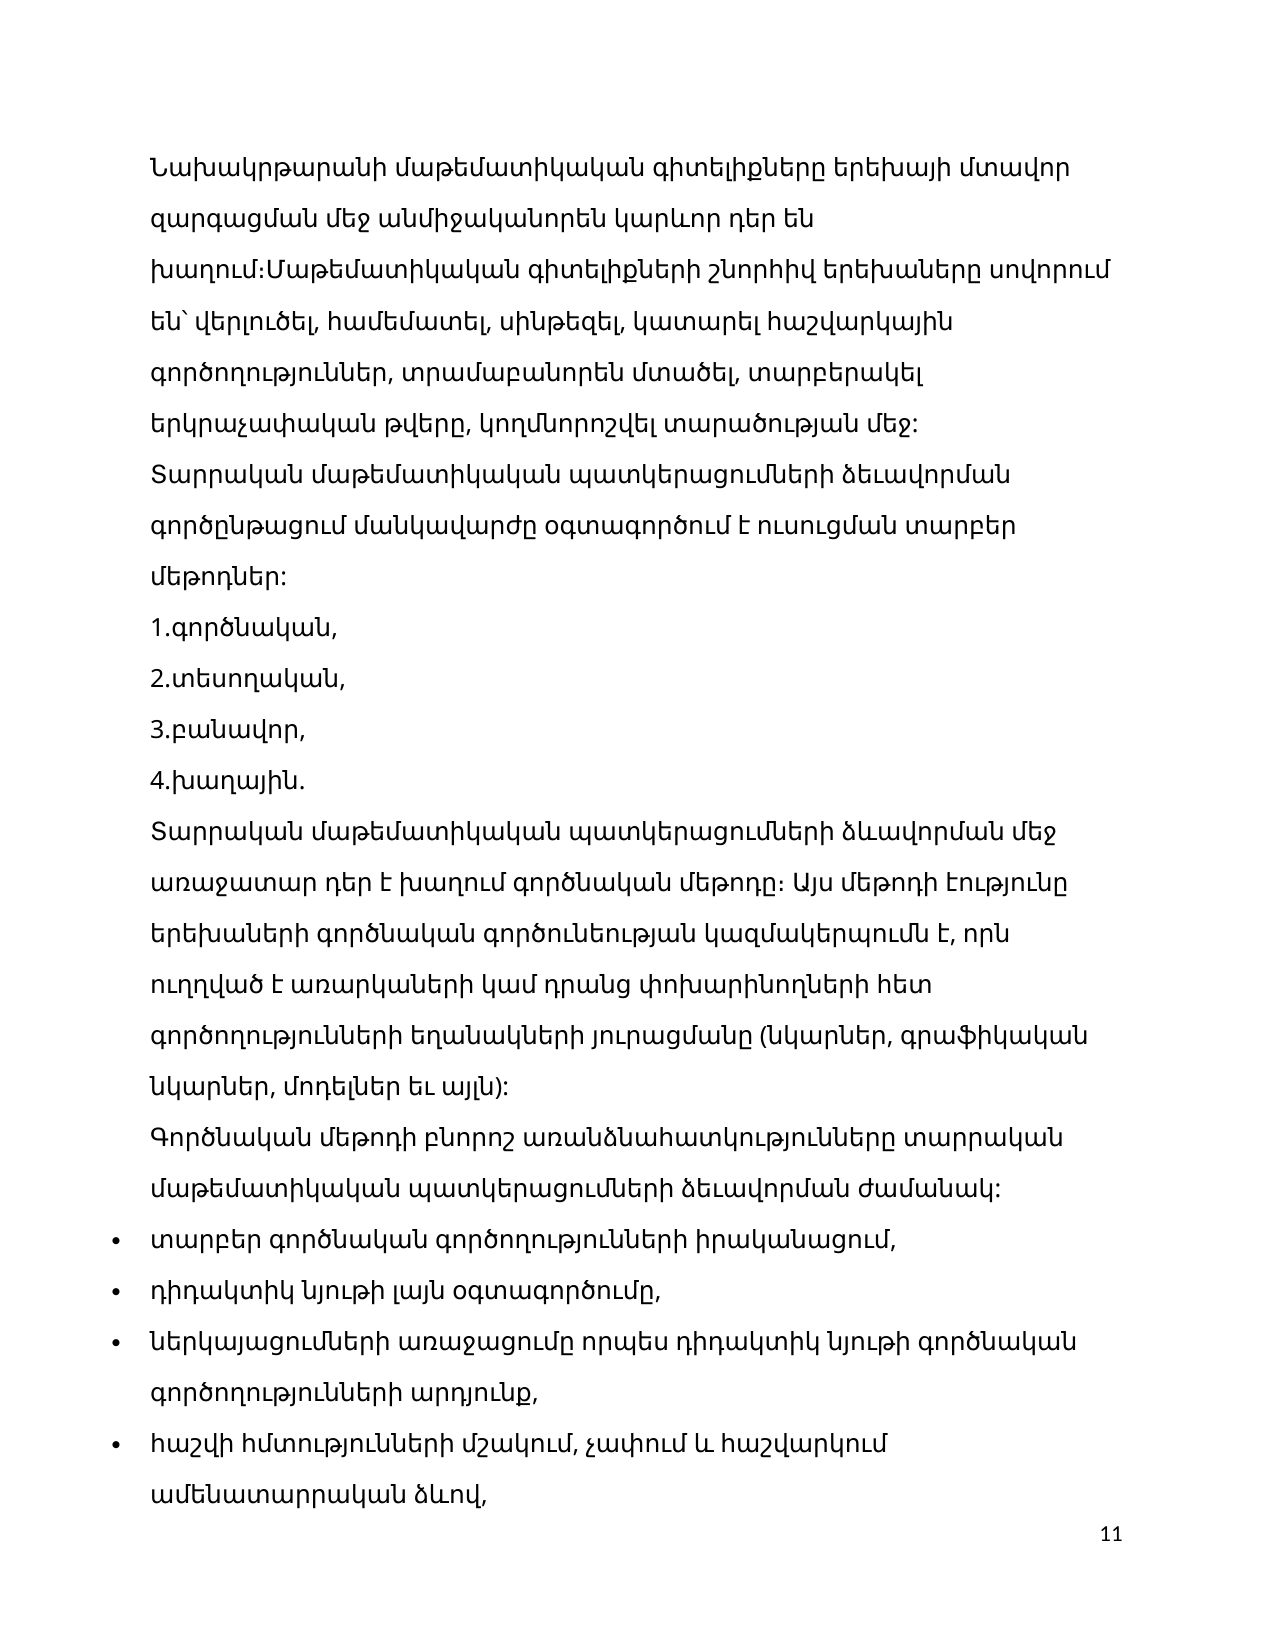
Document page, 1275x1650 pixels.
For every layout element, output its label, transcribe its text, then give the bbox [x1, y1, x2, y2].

list դիդակտիկ նյութի լայն օգտագործումը, [112, 1273, 1122, 1307]
text Գործնական մեթոդի բնորոշ առանձնահատկությունները տարրական մաթեմատիկական պատկերացումների ձեւավորման ժամանակ: [150, 1120, 1122, 1205]
text Տարրական մաթեմատիկական պատկերացումների ձևավորման մեջ առաջատար դեր է խաղում գործնական մեթոդը։ Այս մեթոդի էությունը երեխաների գործնական գործունեության կազմակերպումն է, որն ուղղված է առարկաների կամ դրանց փոխարինողների հետ գործողությունների եղանակների յուրացմանը (նկարներ, գրաֆիկական նկարներ, մոդելներ եւ այլն): [150, 813, 1122, 1103]
list տարբեր գործնական գործողությունների իրականացում, [112, 1222, 1122, 1256]
text 1.գործնական, 2.տեսողական, 3.բանավոր, 4.խաղային. [150, 609, 1122, 797]
text Նախակրթարանի մաթեմատիկական գիտելիքները երեխայի մտավոր զարգացման մեջ անմիջականորեն կարևոր դեր են խաղում։Մաթեմատիկական գիտելիքների շնորհիվ երեխաները սովորում են՝ վերլուծել, համեմատել, սինթեզել, կատարել հաշվարկային գործողություններ, տրամաբանորեն մտածել, տարբերակել երկրաչափական թվերը, կողմնորոշվել տարածության մեջ: Տարրական մաթեմատիկական պատկերացումների ձեւավորման գործընթացում մանկավարժը օգտագործում է ուսուցման տարբեր մեթոդներ: [150, 150, 1122, 592]
list ներկայացումների առաջացումը որպես դիդակտիկ նյութի գործնական գործողությունների արդյունք, [112, 1324, 1122, 1409]
list հաշվի հմտությունների մշակում, չափում և հաշվարկում ամենատարրական ձևով, [112, 1426, 1122, 1511]
